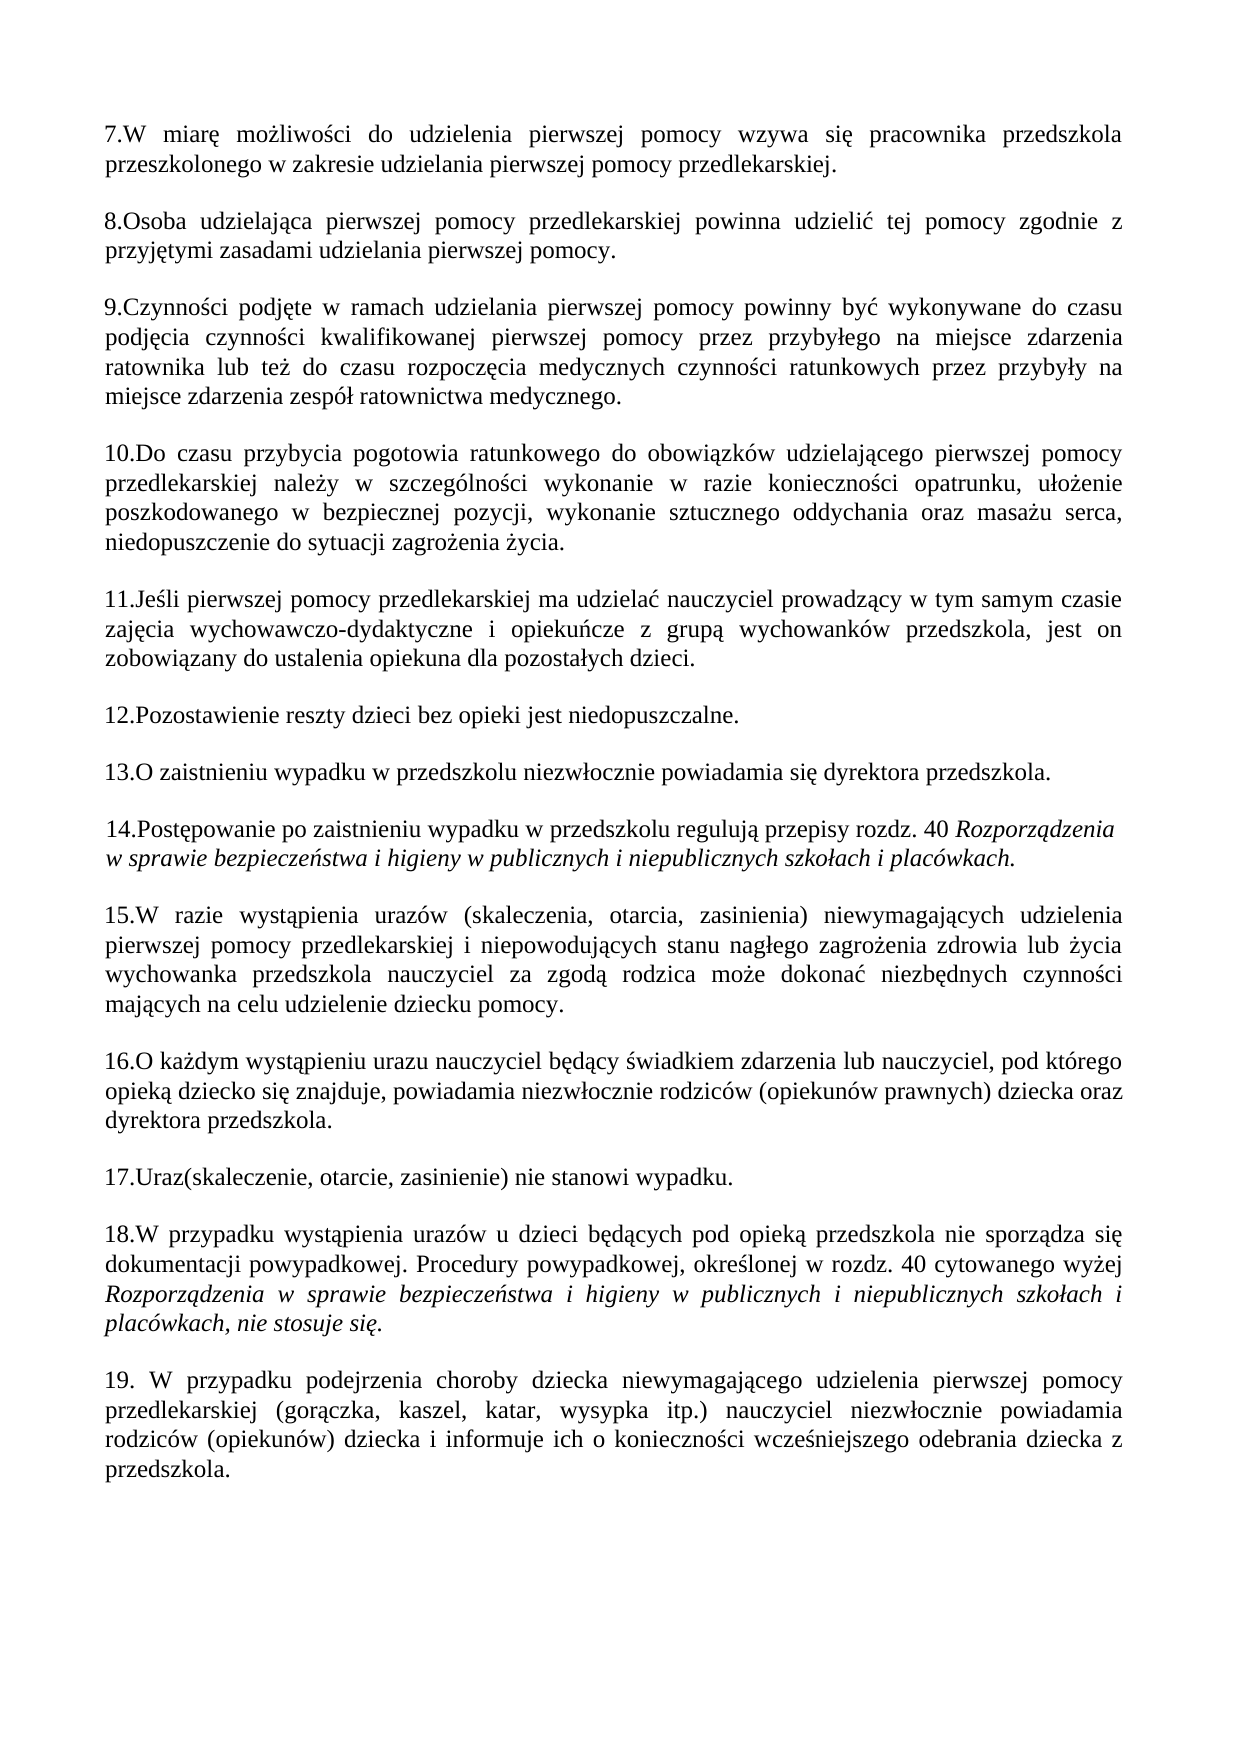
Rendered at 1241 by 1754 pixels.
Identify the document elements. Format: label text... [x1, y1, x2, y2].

text 11.Jeśli pierwszej pomocy przedlekarskiej ma udzielać nauczyciel prowadzący w tym samym czasie zajęcia wychowawczo-dydaktyczne i opiekuńcze z grupą wychowanków przedszkola, jest on zobowiązany do ustalenia opiekuna dla pozostałych dzieci. [104, 584, 1123, 672]
text 17.Uraz(skaleczenie, otarcie, zasinienie) nie stanowi wypadku. [104, 1162, 1123, 1191]
text 7.W miarę możliwości do udzielenia pierwszej pomocy wzywa się pracownika przedszkola przeszkolonego w zakresie udzielania pierwszej pomocy przedlekarskiej. [104, 119, 1123, 177]
text 13.O zaistnieniu wypadku w przedszkolu niezwłocznie powiadamia się dyrektora przedszkola. [104, 757, 1123, 786]
text 10.Do czasu przybycia pogotowia ratunkowego do obowiązków udzielającego pierwszej pomocy przedlekarskiej należy w szczególności wykonanie w razie konieczności opatrunku, ułożenie poszkodowanego w bezpiecznej pozycji, wykonanie sztucznego oddychania oraz masażu serca, niedopuszczenie do sytuacji zagrożenia życia. [104, 438, 1123, 556]
text 18.W przypadku wystąpienia urazów u dzieci będących pod opieką przedszkola nie sporządza się dokumentacji powypadkowej. Procedury powypadkowej, określonej w rozdz. 40 cytowanego wyżej Rozporządzenia w sprawie bezpieczeństwa i higieny w publicznych i niepublicznych szkołach i placówkach, nie stosuje się. [104, 1219, 1123, 1337]
text 12.Pozostawienie reszty dzieci bez opieki jest niedopuszczalne. [104, 700, 1123, 729]
text 9.Czynności podjęte w ramach udzielania pierwszej pomocy powinny być wykonywane do czasu podjęcia czynności kwalifikowanej pierwszej pomocy przez przybyłego na miejsce zdarzenia ratownika lub też do czasu rozpoczęcia medycznych czynności ratunkowych przez przybyły na miejsce zdarzenia zespół ratownictwa medycznego. [104, 292, 1123, 410]
text 14.Postępowanie po zaistnieniu wypadku w przedszkolu regulują przepisy rozdz. 40 Rozporządzenia w sprawie bezpieczeństwa i higieny w publicznych i niepublicznych szkołach i placówkach. [105, 814, 1123, 872]
text 8.Osoba udzielająca pierwszej pomocy przedlekarskiej powinna udzielić tej pomocy zgodnie z przyjętymi zasadami udzielania pierwszej pomocy. [104, 206, 1123, 264]
text 19. W przypadku podejrzenia choroby dziecka niewymagającego udzielenia pierwszej pomocy przedlekarskiej (gorączka, kaszel, katar, wysypka itp.) nauczyciel niezwłocznie powiadamia rodziców (opiekunów) dziecka i informuje ich o konieczności wcześniejszego odebrania dziecka z przedszkola. [104, 1365, 1123, 1483]
text 16.O każdym wystąpieniu urazu nauczyciel będący świadkiem zdarzenia lub nauczyciel, pod którego opieką dziecko się znajduje, powiadamia niezwłocznie rodziców (opiekunów prawnych) dziecka oraz dyrektora przedszkola. [104, 1046, 1123, 1134]
text 15.W razie wystąpienia urazów (skaleczenia, otarcia, zasinienia) niewymagających udzielenia pierwszej pomocy przedlekarskiej i niepowodujących stanu nagłego zagrożenia zdrowia lub życia wychowanka przedszkola nauczyciel za zgodą rodzica może dokonać niezbędnych czynności mających na celu udzielenie dziecku pomocy. [104, 900, 1123, 1018]
